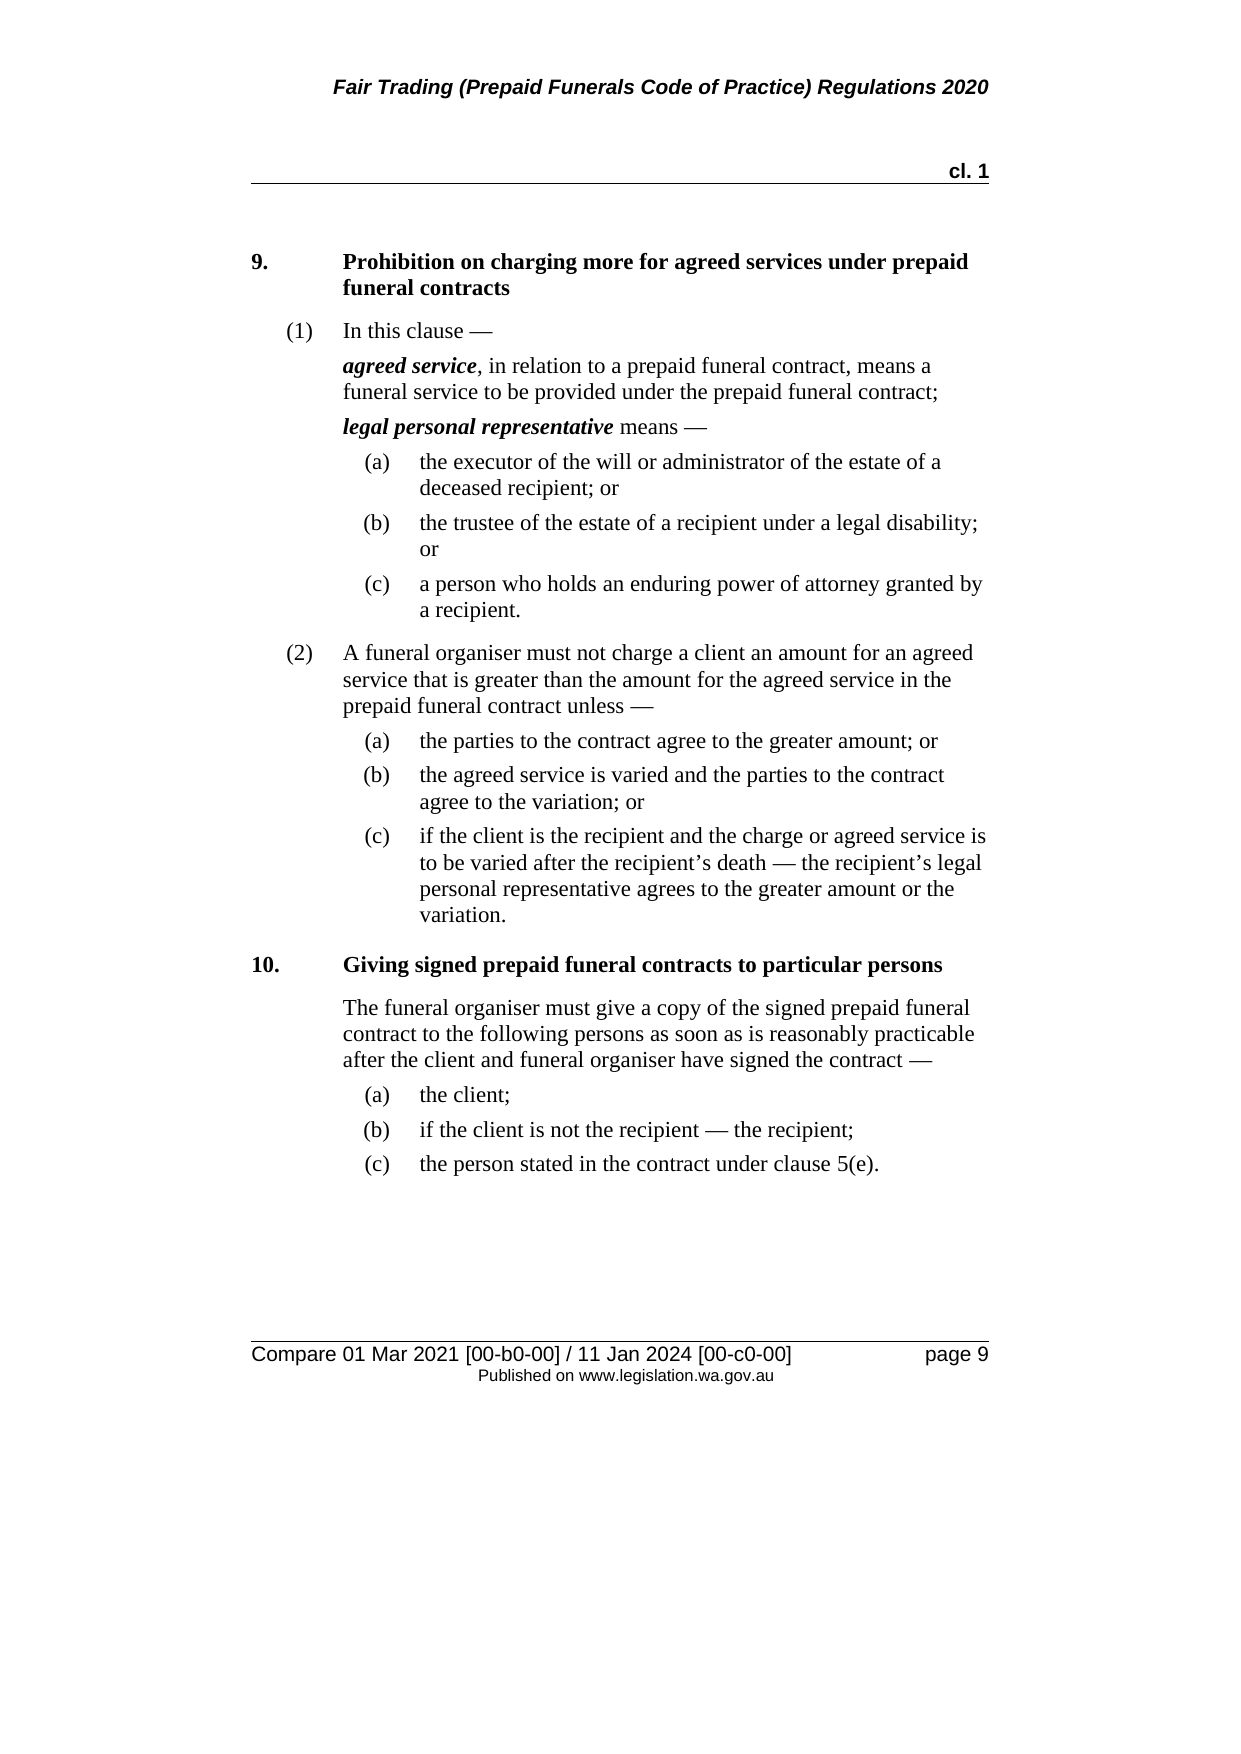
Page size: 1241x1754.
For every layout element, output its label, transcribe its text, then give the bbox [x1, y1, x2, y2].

text legal personal representative means — [251, 413, 989, 439]
text (a) the client; [251, 1081, 989, 1107]
text (c) a person who holds an enduring power of attorney granted by a recipient. [251, 570, 989, 623]
subtitle 9. Prohibition on charging more for agreed services under prepaid funeral contracts [251, 248, 989, 301]
text The funeral organiser must give a copy of the signed prepaid funeral contract to the following persons as soon as is reasonably practicable after the client and funeral organiser have signed the contract — [251, 994, 989, 1073]
text (a) the parties to the contract agree to the greater amount; or [251, 727, 989, 753]
text (c) the person stated in the contract under clause 5(e). [251, 1151, 989, 1177]
text (1) In this clause — [251, 317, 989, 344]
text (a) the executor of the will or administrator of the estate of a deceased recipient; or [251, 448, 989, 501]
text agreed service, in relation to a prepaid funeral contract, means a funeral service to be provided under the prepaid funeral contract; [251, 352, 989, 405]
text (2) A funeral organiser must not charge a client an amount for an agreed service that is greater than the amount for the agreed service in the prepaid funeral contract unless — [251, 639, 989, 718]
text (c) if the client is the recipient and the charge or agreed service is to be varied after the recipient’s death — the recipient’s legal personal representative agrees to the greater amount or the variation. [251, 822, 989, 928]
text (b) the agreed service is varied and the parties to the contract agree to the variation; or [251, 761, 989, 814]
subtitle 10. Giving signed prepaid funeral contracts to particular persons [251, 951, 989, 977]
text (b) the trustee of the estate of a recipient under a legal disability; or [251, 509, 989, 562]
text (b) if the client is not the recipient — the recipient; [251, 1116, 989, 1142]
